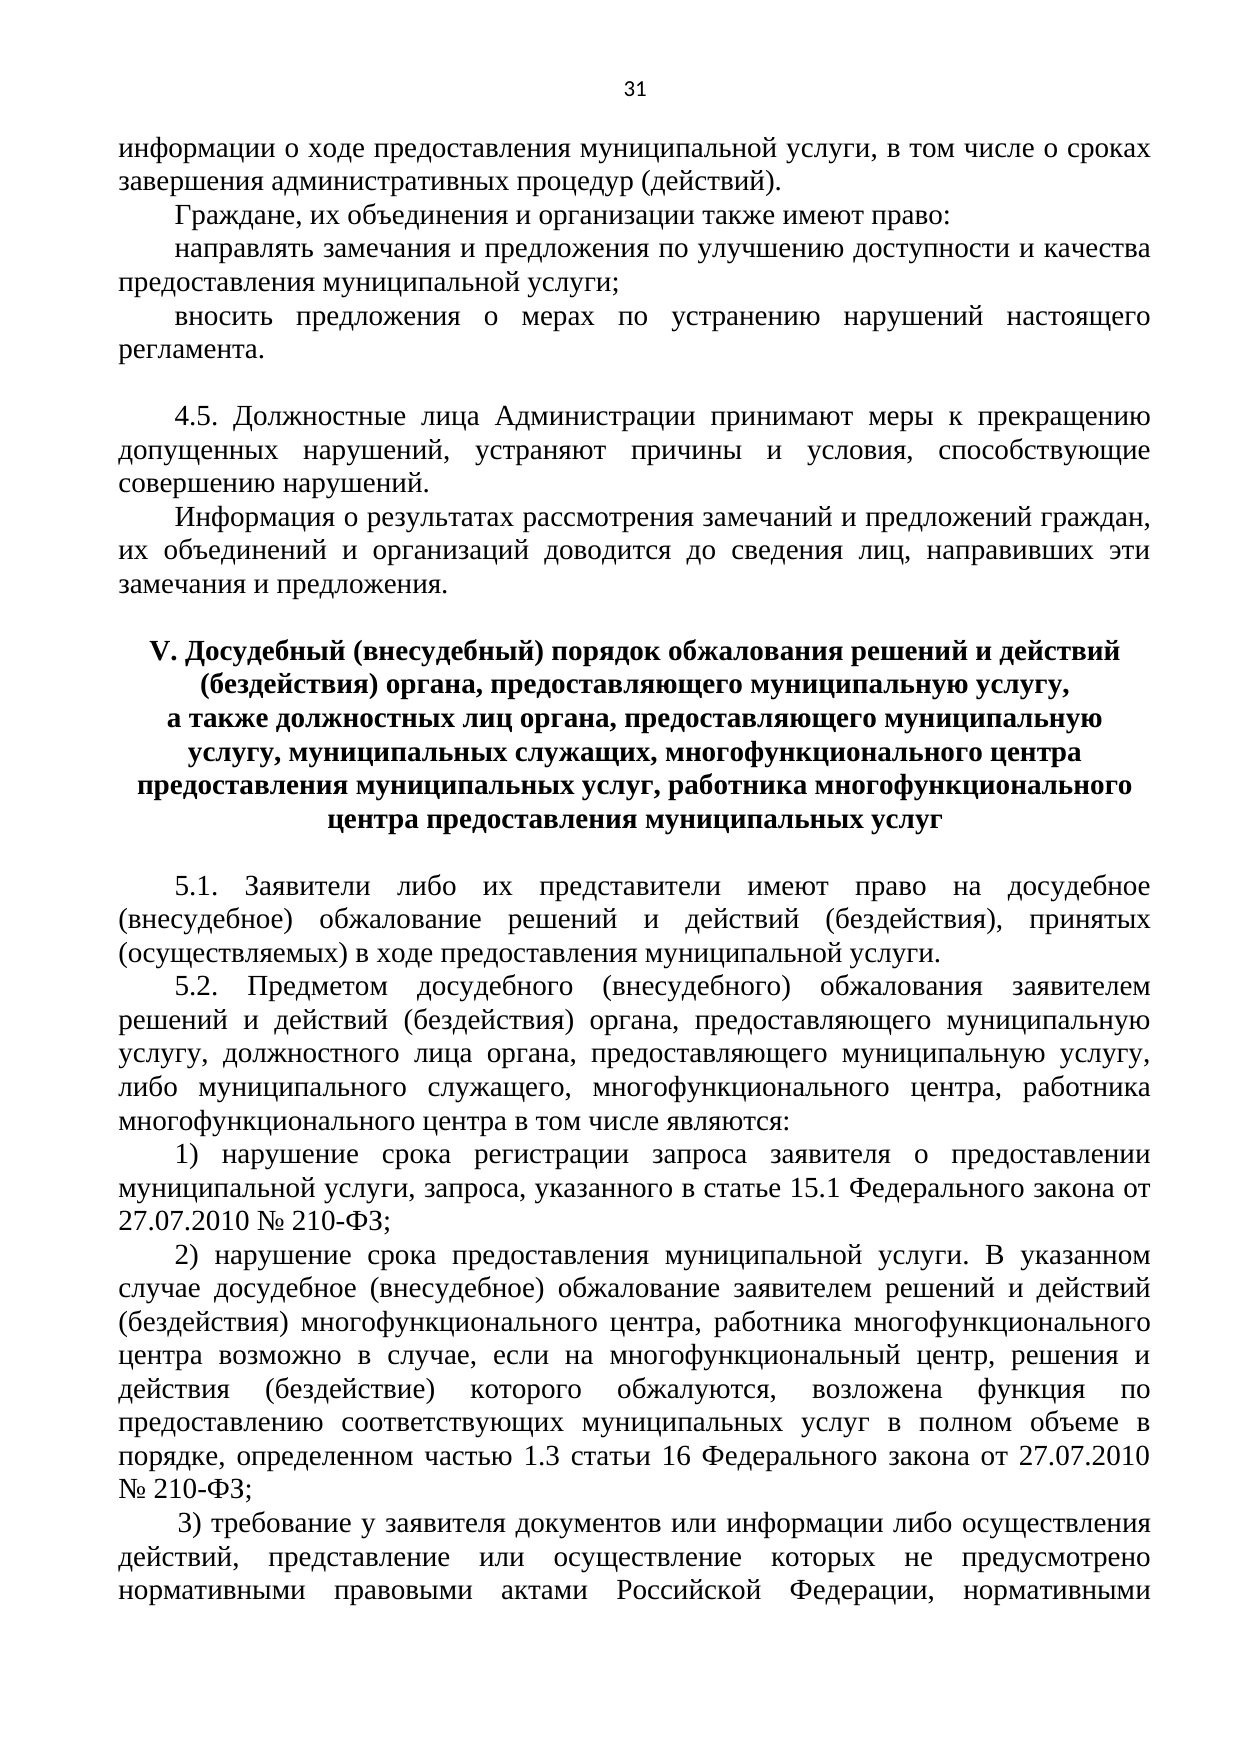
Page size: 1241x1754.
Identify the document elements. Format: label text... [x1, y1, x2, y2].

text 4.5. Должностные лица Администрации принимают меры к прекращению допущенных нарушений, устраняют причины и условия, способствующие совершению нарушений. [118, 398, 1152, 499]
text 2) нарушение срока предоставления муниципальной услуги. В указанном случае досудебное (внесудебное) обжалование заявителем решений и действий (бездействия) многофункционального центра, работника многофункционального центра возможно в случае, если на многофункциональный центр, решения и действия (бездействие) которого обжалуются, возложена функция по предоставлению соответствующих муниципальных услуг в полном объеме в порядке, определенном частью 1.3 статьи 16 Федерального закона от 27.07.2010 № 210-ФЗ; [118, 1237, 1152, 1505]
text а также должностных лиц органа, предоставляющего муниципальную услугу, муниципальных служащих, многофункционального центра предоставления муниципальных услуг, работника многофункционального центра предоставления муниципальных услуг [118, 700, 1152, 834]
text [118, 1505, 1152, 1606]
text вносить предложения о мерах по устранению нарушений настоящего регламента. [118, 298, 1152, 365]
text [118, 130, 1152, 197]
text Граждане, их объединения и организации также имеют право: [118, 197, 1152, 231]
text направлять замечания и предложения по улучшению доступности и качества предоставления муниципальной услуги; [118, 231, 1152, 298]
text 1) нарушение срока регистрации запроса заявителя о предоставлении муниципальной услуги, запроса, указанного в статье 15.1 Федерального закона от 27.07.2010 № 210-ФЗ; [118, 1136, 1152, 1237]
text Информация о результатах рассмотрения замечаний и предложений граждан, их объединений и организаций доводится до сведения лиц, направивших эти замечания и предложения. [118, 499, 1152, 599]
text 5.2. Предметом досудебного (внесудебного) обжалования заявителем решений и действий (бездействия) органа, предоставляющего муниципальную услугу, должностного лица органа, предоставляющего муниципальную услугу, либо муниципального служащего, многофункционального центра, работника многофункционального центра в том числе являются: [118, 968, 1152, 1136]
text V. Досудебный (внесудебный) порядок обжалования решений и действий (бездействия) органа, предоставляющего муниципальную услугу, [118, 633, 1152, 700]
text 5.1. Заявители либо их представители имеют право на досудебное (внесудебное) обжалование решений и действий (бездействия), принятых (осуществляемых) в ходе предоставления муниципальной услуги. [118, 868, 1152, 968]
